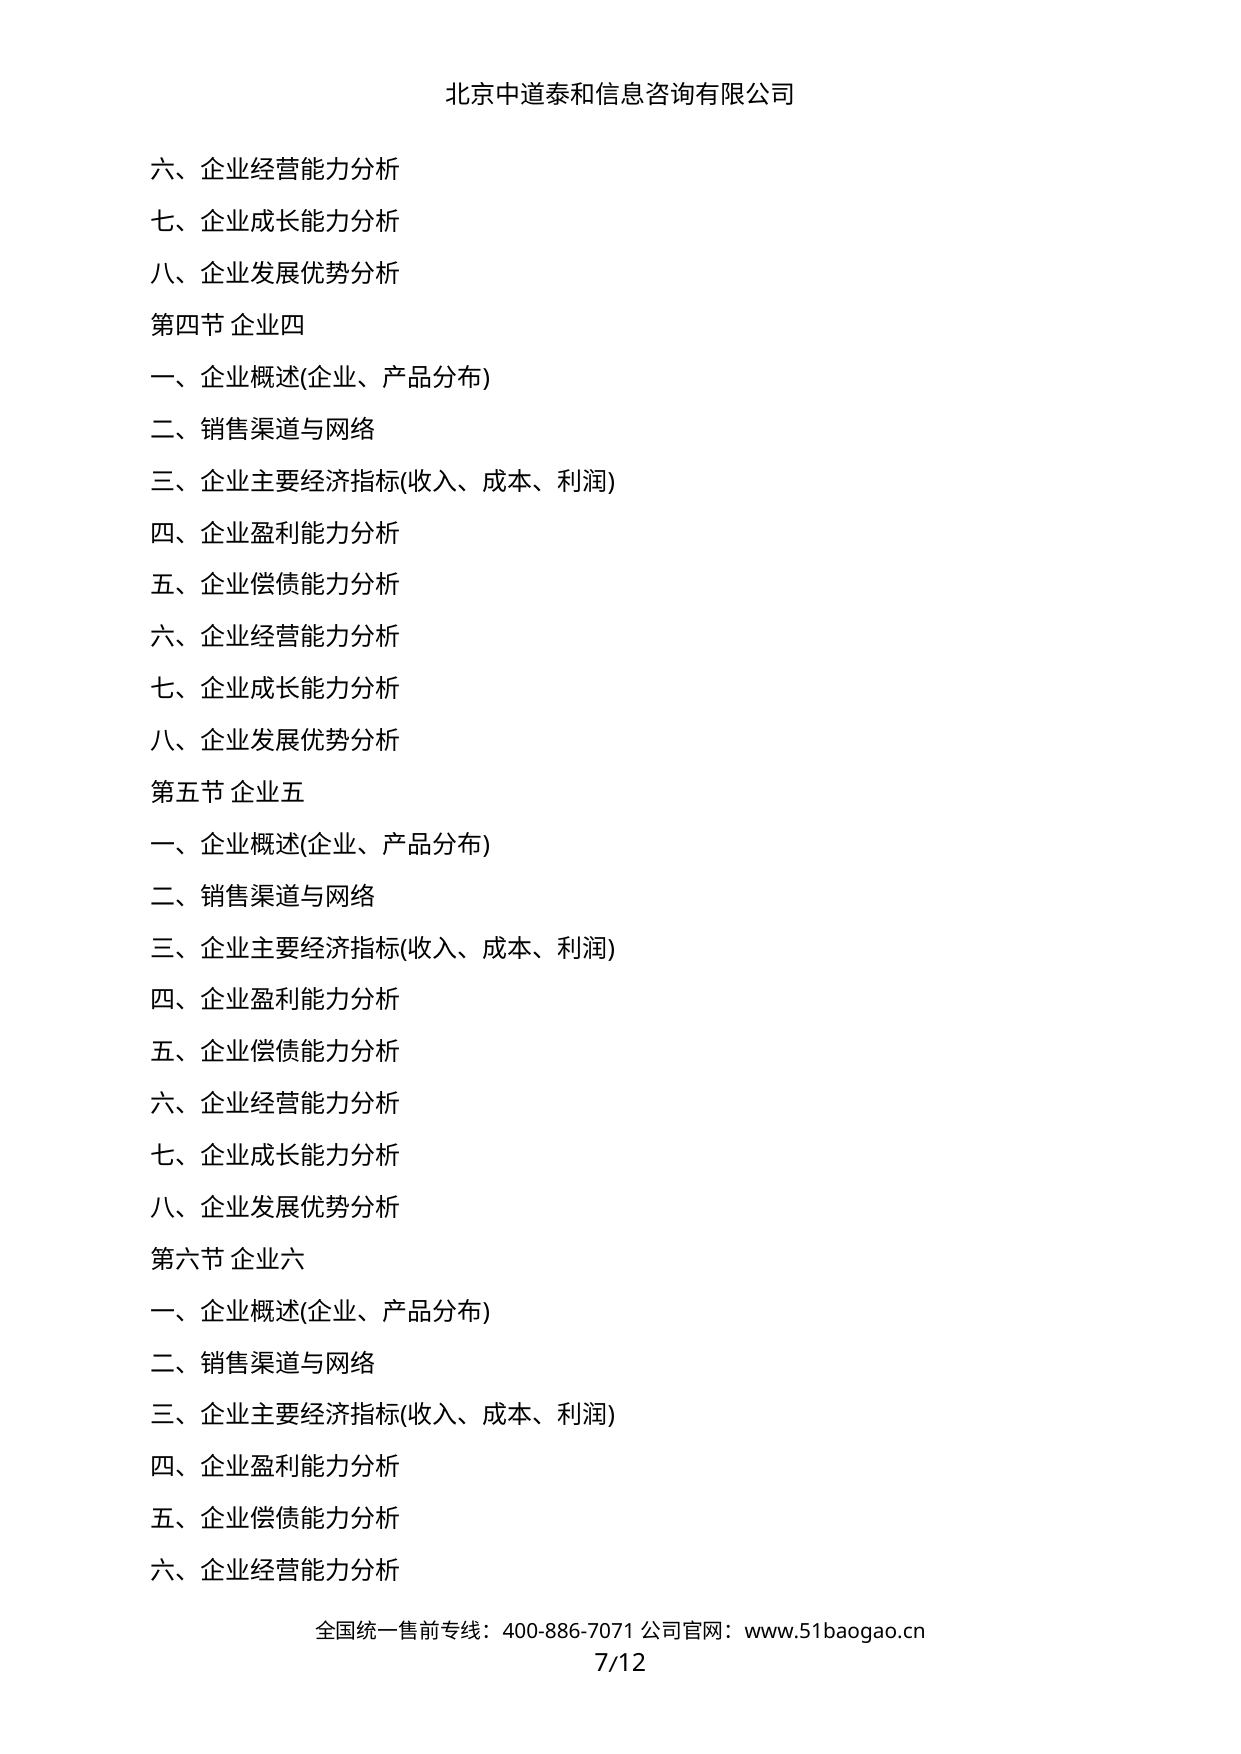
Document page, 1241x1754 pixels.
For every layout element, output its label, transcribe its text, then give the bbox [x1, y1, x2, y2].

text 五、企业偿债能力分析 [150, 1499, 1090, 1535]
text 七、企业成长能力分析 [150, 669, 1090, 705]
text 六、企业经营能力分析 [150, 150, 1090, 186]
text 第四节 企业四 [150, 306, 1090, 342]
text 四、企业盈利能力分析 [150, 980, 1090, 1016]
text 七、企业成长能力分析 [150, 202, 1090, 238]
text 八、企业发展优势分析 [150, 721, 1090, 757]
text 四、企业盈利能力分析 [150, 1447, 1090, 1483]
text 五、企业偿债能力分析 [150, 565, 1090, 601]
text 三、企业主要经济指标(收入、成本、利润) [150, 1395, 1090, 1431]
text 第五节 企业五 [150, 772, 1090, 809]
text 二、销售渠道与网络 [150, 876, 1090, 912]
text 一、企业概述(企业、产品分布) [150, 357, 1090, 394]
text 一、企业概述(企业、产品分布) [150, 824, 1090, 861]
text 四、企业盈利能力分析 [150, 513, 1090, 549]
text 七、企业成长能力分析 [150, 1136, 1090, 1172]
text 五、企业偿债能力分析 [150, 1032, 1090, 1068]
text 三、企业主要经济指标(收入、成本、利润) [150, 928, 1090, 964]
text 八、企业发展优势分析 [150, 1187, 1090, 1224]
text 一、企业概述(企业、产品分布) [150, 1291, 1090, 1327]
text 二、销售渠道与网络 [150, 1343, 1090, 1379]
text 三、企业主要经济指标(收入、成本、利润) [150, 461, 1090, 497]
text 六、企业经营能力分析 [150, 617, 1090, 653]
text 六、企业经营能力分析 [150, 1551, 1090, 1587]
text 二、销售渠道与网络 [150, 409, 1090, 446]
text 六、企业经营能力分析 [150, 1084, 1090, 1120]
text 八、企业发展优势分析 [150, 254, 1090, 290]
text 第六节 企业六 [150, 1239, 1090, 1276]
